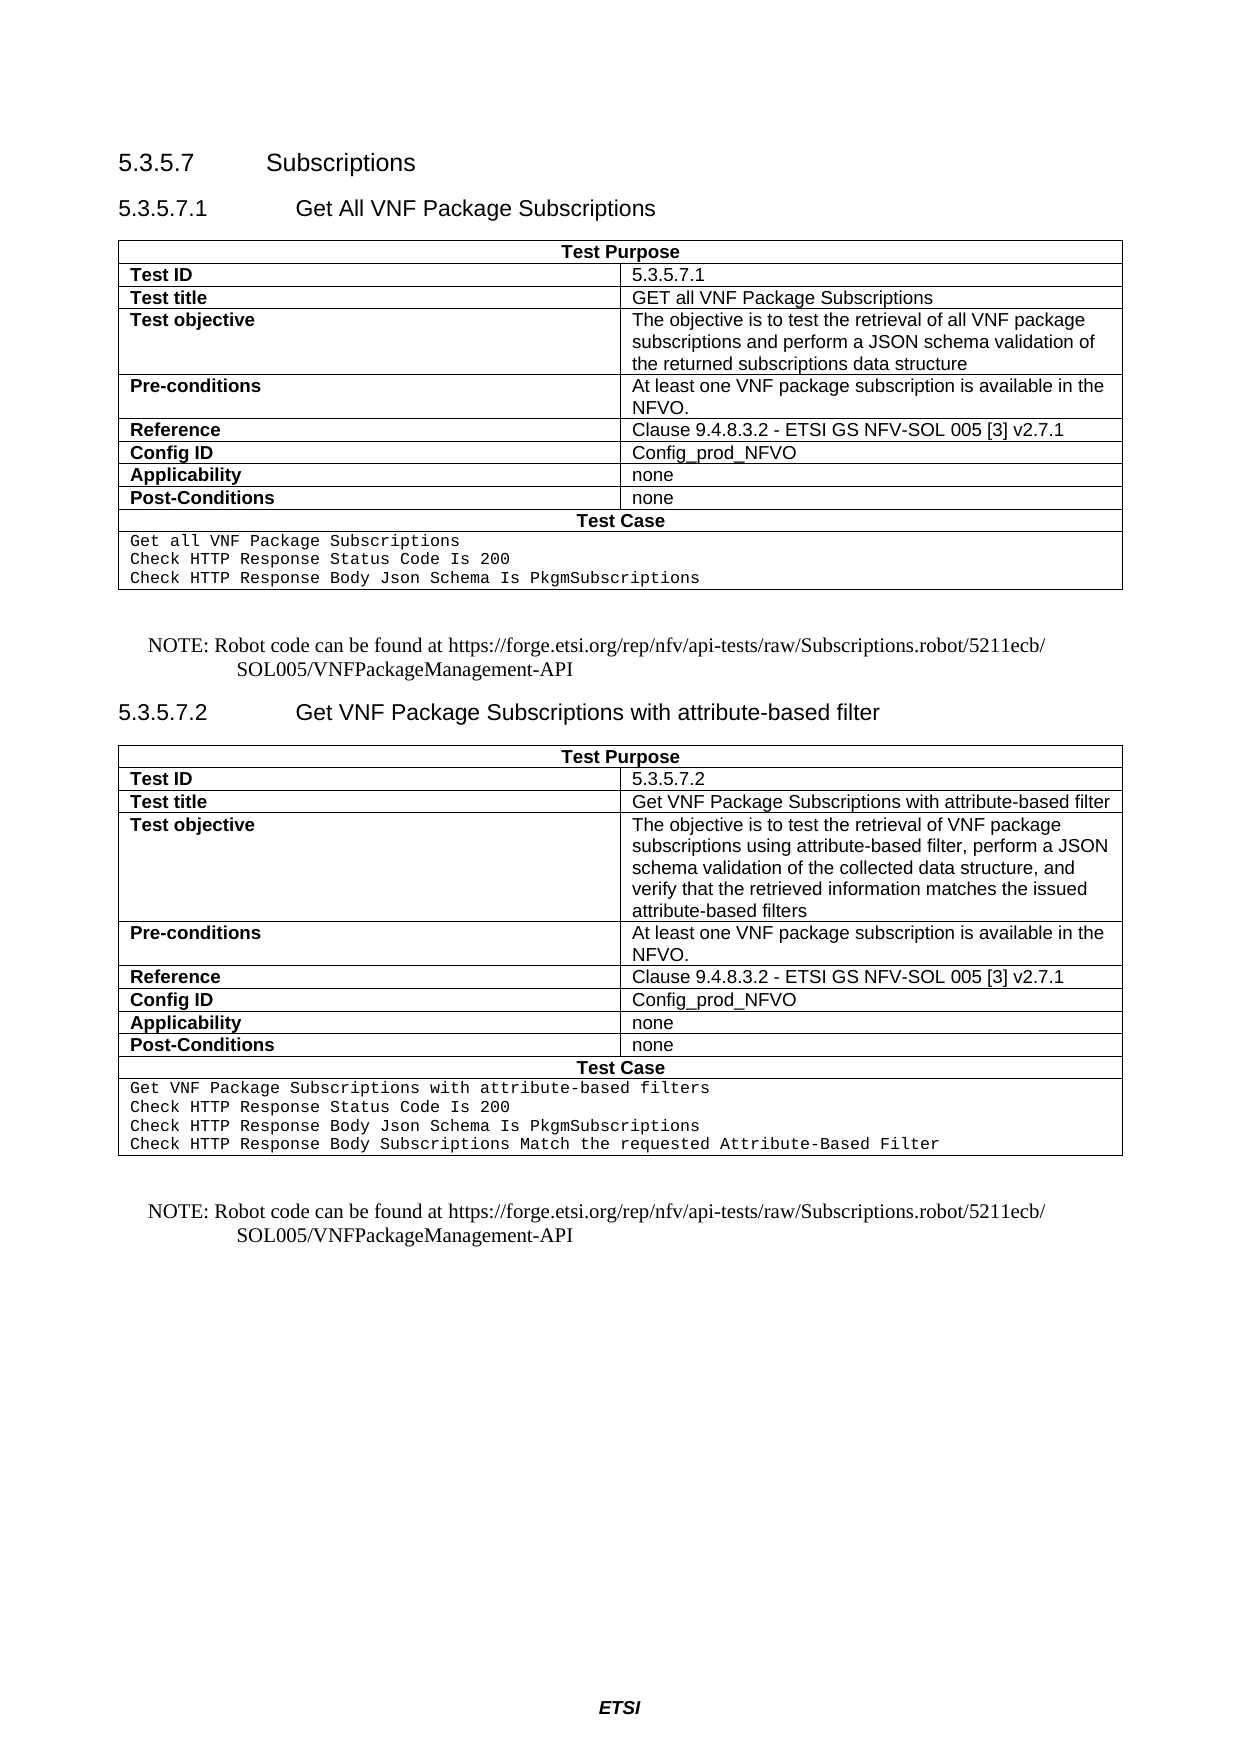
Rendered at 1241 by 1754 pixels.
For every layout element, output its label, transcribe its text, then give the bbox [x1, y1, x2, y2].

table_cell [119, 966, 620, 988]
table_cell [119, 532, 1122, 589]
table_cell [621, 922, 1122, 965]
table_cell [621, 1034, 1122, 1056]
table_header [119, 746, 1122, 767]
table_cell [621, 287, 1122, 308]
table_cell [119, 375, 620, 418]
subtitle 5.3.5.7.1 Get All VNF Package Subscriptions [118, 195, 1122, 222]
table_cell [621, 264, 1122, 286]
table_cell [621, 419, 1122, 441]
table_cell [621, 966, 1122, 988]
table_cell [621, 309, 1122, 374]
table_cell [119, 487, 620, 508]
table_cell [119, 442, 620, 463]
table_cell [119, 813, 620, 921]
subtitle 5.3.5.7 Subscriptions [118, 148, 1122, 176]
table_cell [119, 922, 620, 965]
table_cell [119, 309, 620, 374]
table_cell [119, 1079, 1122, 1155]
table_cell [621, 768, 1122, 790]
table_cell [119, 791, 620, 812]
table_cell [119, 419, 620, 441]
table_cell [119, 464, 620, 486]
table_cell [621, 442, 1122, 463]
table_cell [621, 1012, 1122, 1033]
subtitle 5.3.5.7.2 Get VNF Package Subscriptions with attribute-based filter [118, 699, 1122, 726]
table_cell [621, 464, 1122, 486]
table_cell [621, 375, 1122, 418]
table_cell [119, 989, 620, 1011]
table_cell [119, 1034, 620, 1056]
text NOTE: Robot code can be found at https://forge.etsi.org/rep/nfv/api-tests/raw/Subscriptions.robot/5211ecb/SOL005/VNFPackageManagement-API [148, 632, 1122, 681]
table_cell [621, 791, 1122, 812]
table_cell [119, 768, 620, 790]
text NOTE: Robot code can be found at https://forge.etsi.org/rep/nfv/api-tests/raw/Subscriptions.robot/5211ecb/SOL005/VNFPackageManagement-API [148, 1199, 1122, 1247]
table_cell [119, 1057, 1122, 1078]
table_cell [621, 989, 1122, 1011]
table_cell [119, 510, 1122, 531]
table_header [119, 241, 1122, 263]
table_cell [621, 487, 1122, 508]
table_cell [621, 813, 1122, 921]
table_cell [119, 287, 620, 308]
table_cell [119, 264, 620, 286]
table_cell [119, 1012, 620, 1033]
